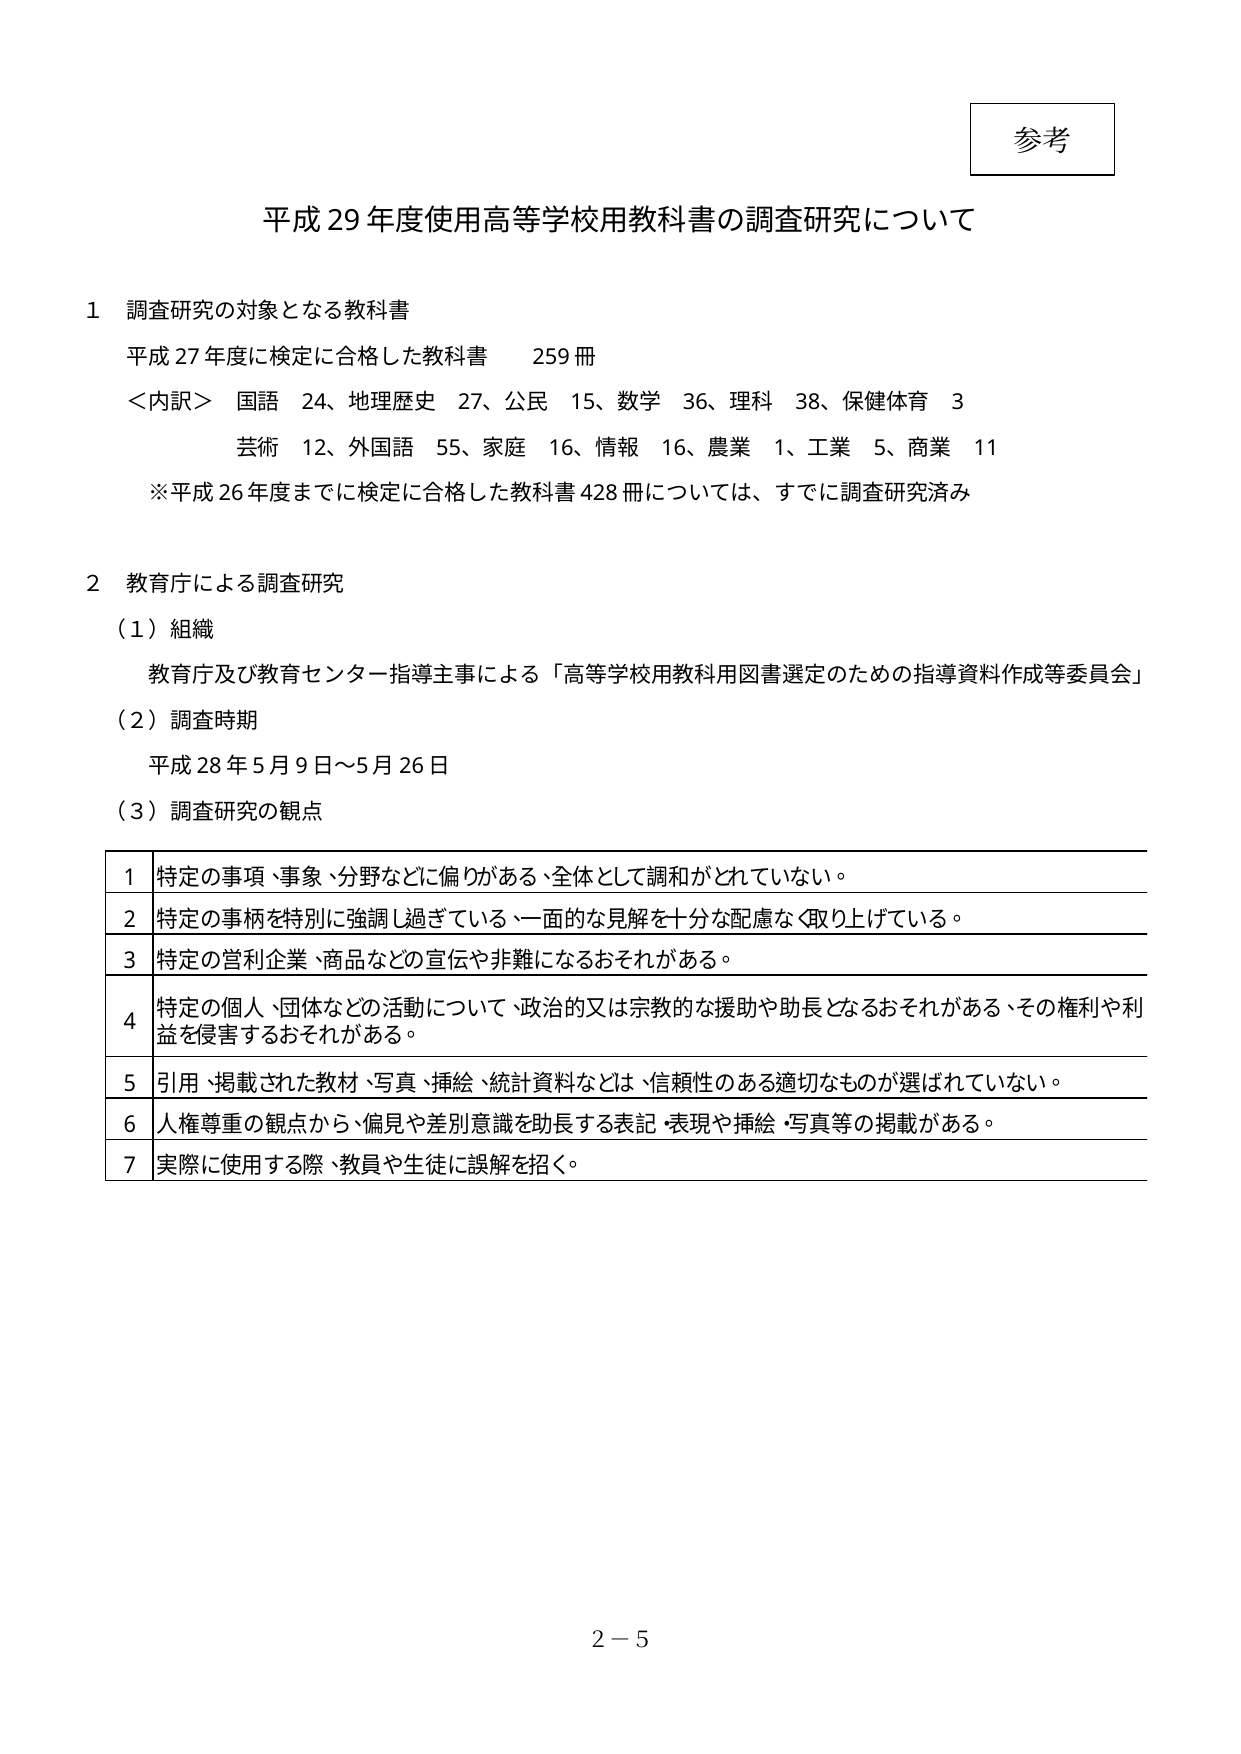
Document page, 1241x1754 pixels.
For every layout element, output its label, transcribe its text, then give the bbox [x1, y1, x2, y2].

text ※平成26年度までに検定に合格した教科書428冊については、すでに調査研究済み [83, 468, 1157, 514]
text 平成29年度使用高等学校用教科書の調査研究について [83, 195, 1157, 241]
text （２）調査時期 [83, 696, 1157, 741]
text （３）調査研究の観点 [83, 787, 1157, 832]
text 平成27年度に検定に合格した教科書 259冊 [83, 332, 1157, 377]
text 平成28年5月9日～5月26日 [83, 741, 1157, 787]
text 芸術 12、外国語 55、家庭 16、情報 16、農業 1、工業 5、商業 11 [83, 423, 1157, 468]
text ２ 教育庁による調査研究 [83, 559, 1157, 605]
text ＜内訳＞ 国語 24、地理歴史 27、公民 15、数学 36、理科 38、保健体育 3 [83, 377, 1157, 423]
text （１）組織 [83, 605, 1157, 650]
text １ 調査研究の対象となる教科書 [83, 286, 1157, 332]
text 教育庁及び教育センター指導主事による「高等学校用教科用図書選定のための指導資料作成等委員会」 [83, 650, 1157, 696]
